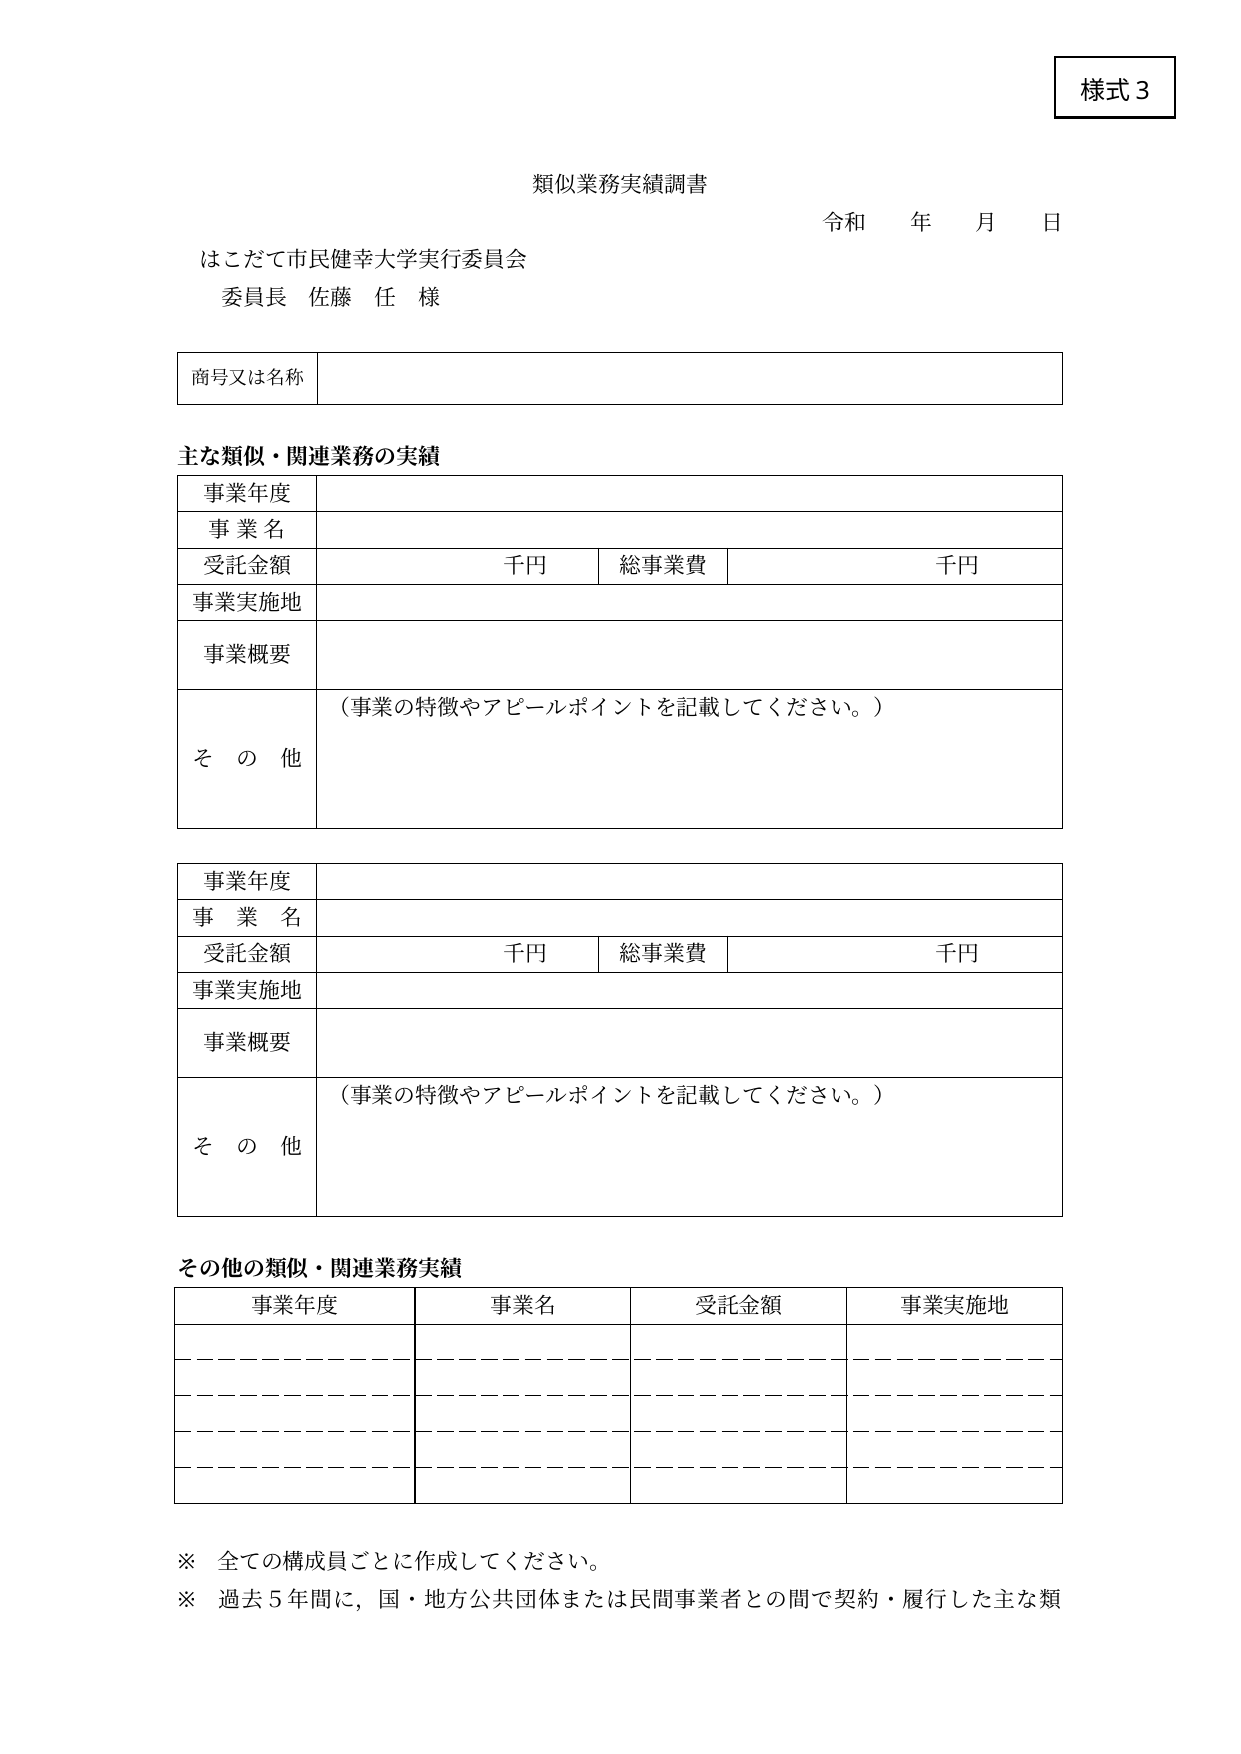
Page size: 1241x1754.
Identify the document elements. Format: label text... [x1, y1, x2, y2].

text ※ 全ての構成員ごとに作成してください。 [177, 1542, 1063, 1579]
table_cell 総事業費 [599, 549, 727, 584]
table_cell [175, 1467, 414, 1503]
table_cell 受託金額 [178, 549, 316, 584]
table_cell [631, 1395, 846, 1431]
text はこだて市民健幸大学実行委員会 [177, 239, 1063, 277]
table_cell [317, 512, 1062, 547]
table_cell [175, 1359, 414, 1395]
table_cell [416, 1467, 630, 1503]
table_cell 事 業 名 [178, 512, 316, 547]
table_cell 総事業費 [599, 937, 727, 972]
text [177, 1579, 1063, 1617]
table_cell [847, 1431, 1062, 1467]
table_cell [631, 1359, 846, 1395]
table_cell [847, 1359, 1062, 1395]
table_cell [847, 1325, 1062, 1359]
table_header 事業実施地 [847, 1288, 1062, 1323]
table_header [317, 864, 1062, 899]
table_cell [317, 900, 1062, 936]
table_cell 受託金額 [178, 937, 316, 972]
table_cell 千円 [317, 549, 598, 584]
table_cell [416, 1431, 630, 1467]
table_header 事業年度 [178, 476, 316, 511]
table_cell [847, 1395, 1062, 1431]
table_cell 事業実施地 [178, 973, 316, 1008]
table_cell [416, 1359, 630, 1395]
table_header 受託金額 [631, 1288, 846, 1323]
table_cell そ の 他 [178, 690, 316, 828]
table_cell [175, 1431, 414, 1467]
table_cell 事業概要 [178, 1009, 316, 1077]
text その他の類似・関連業務実績 [177, 1251, 1063, 1282]
table_header 事業名 [416, 1288, 630, 1323]
table_header 事業年度 [175, 1288, 414, 1323]
table_cell [317, 621, 1062, 689]
table_cell [416, 1325, 630, 1359]
table_cell （事業の特徴やアピールポイントを記載してください。） [317, 1078, 1062, 1216]
table_cell [847, 1467, 1062, 1503]
text 類似業務実績調書 [177, 164, 1063, 202]
table_cell 事業実施地 [178, 585, 316, 620]
table_cell 事業概要 [178, 621, 316, 689]
table_header [317, 476, 1062, 511]
table_header [318, 353, 1062, 404]
table_header 商号又は名称 [178, 353, 317, 404]
table_cell （事業の特徴やアピールポイントを記載してください。） [317, 690, 1062, 828]
table_cell 事 業 名 [178, 900, 316, 936]
table_cell [631, 1467, 846, 1503]
table_cell [175, 1325, 414, 1359]
table_cell [317, 1009, 1062, 1077]
table_cell 千円 [317, 937, 598, 972]
table_cell [631, 1431, 846, 1467]
table_cell [317, 973, 1062, 1008]
text 委員長 佐藤 任 様 [177, 277, 1063, 314]
table_cell [631, 1325, 846, 1359]
table_cell [175, 1395, 414, 1431]
table_cell そ の 他 [178, 1078, 316, 1216]
table_cell [416, 1395, 630, 1431]
text 主な類似・関連業務の実績 [177, 439, 1063, 470]
table_cell 千円 [728, 937, 1062, 972]
table_header 事業年度 [178, 864, 316, 899]
table_cell [317, 585, 1062, 620]
text 令和 年 月 日 [177, 202, 1063, 239]
table_cell 千円 [728, 549, 1062, 584]
